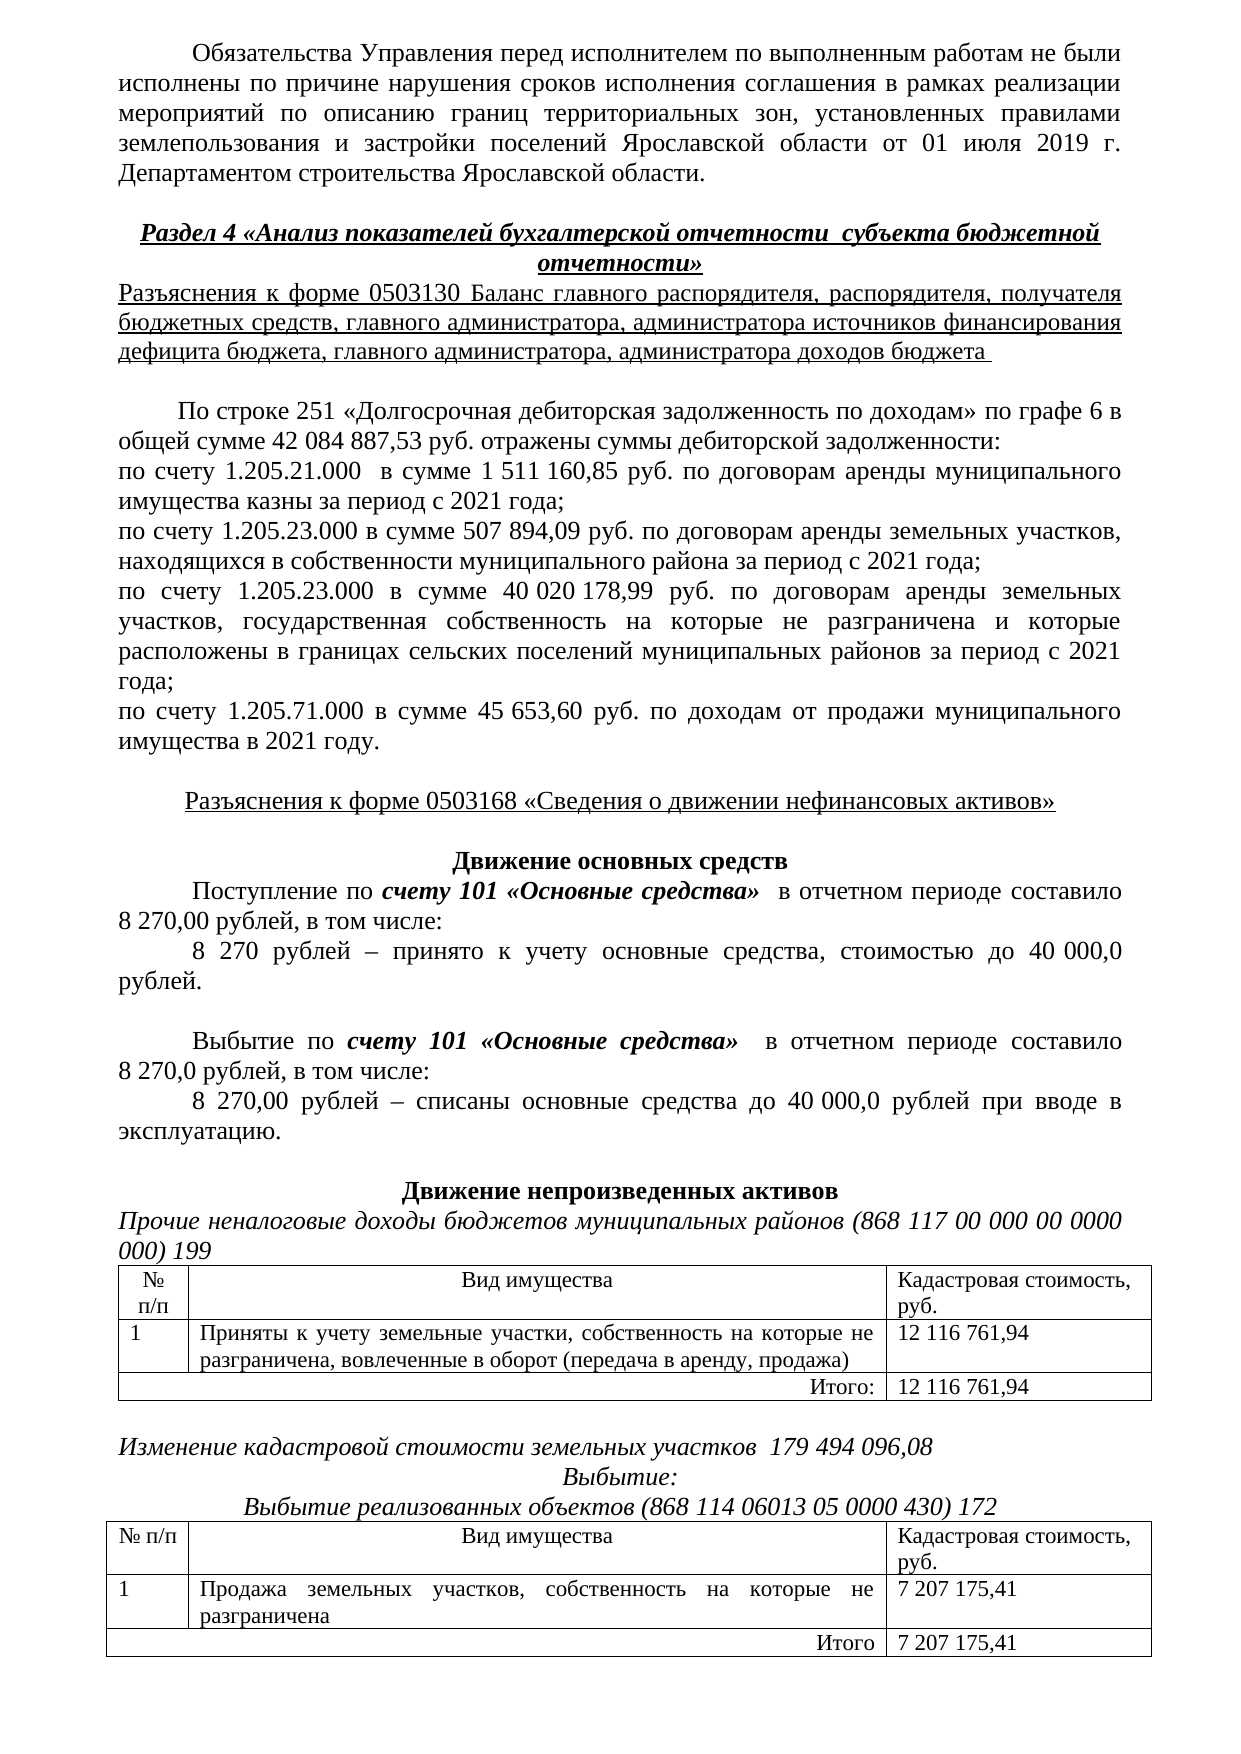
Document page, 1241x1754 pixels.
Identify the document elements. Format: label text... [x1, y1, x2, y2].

text Обязательства Управления перед исполнителем по выполненным работам не были исполнены по причине нарушения сроков исполнения соглашения в рамках реализации мероприятий по описанию границ территориальных зон, установленных правилами землепользования и застройки поселений Ярославской области от 01 июля 2019 г. Департаментом строительства Ярославской области. [118, 37, 1122, 187]
table_header № п/п [107, 1522, 188, 1574]
table_cell Итого [107, 1629, 886, 1656]
table_header Вид имущества [189, 1522, 886, 1574]
text Разъяснения к форме 0503168 «Сведения о движении нефинансовых активов» [118, 785, 1122, 815]
text Раздел 4 «Анализ показателей бухгалтерской отчетности субъекта бюджетной отчетности» [118, 217, 1122, 277]
table_cell Продажа земельных участков, собственность на которые не разграничена [189, 1575, 886, 1628]
table_header Кадастровая стоимость, руб. [887, 1522, 1151, 1574]
text Движение непроизведенных активов [118, 1175, 1122, 1205]
text Разъяснения к форме 0503130 Баланс главного распорядителя, распорядителя, получателя бюджетных средств, главного администратора, администратора источников финансирования дефицита бюджета, главного администратора, администратора доходов бюджета [118, 305, 1122, 332]
text Разъяснения к форме 0503130 Баланс главного распорядителя, распорядителя, получателя бюджетных средств, главного администратора, администратора источников финансирования дефицита бюджета, главного администратора, администратора доходов бюджета [118, 334, 1122, 365]
text Выбытие реализованных объектов (868 114 06013 05 0000 430) 172 [118, 1491, 1122, 1521]
table_cell Приняты к учету земельные участки, собственность на которые не разграничена, вовлеченные в оборот (передача в аренду, продажа) [189, 1320, 886, 1372]
text Выбытие по счету 101 «Основные средства» в отчетном периоде составило 8 270,0 рублей, в том числе: [118, 1025, 1122, 1085]
text Выбытие: [118, 1461, 1122, 1491]
text Поступление по счету 101 «Основные средства» в отчетном периоде составило 8 270,00 рублей, в том числе: [118, 875, 1122, 935]
text По строке 251 «Долгосрочная дебиторская задолженность по доходам» по графе 6 в общей сумме 42 084 887,53 руб. отражены суммы дебиторской задолженности: [118, 395, 1122, 455]
text по счету 1.205.23.000 в сумме 507 894,09 руб. по договорам аренды земельных участков, находящихся в собственности муниципального района за период с 2021 года; [118, 515, 1122, 575]
text 8 270,00 рублей – списаны основные средства до 40 000,0 рублей при вводе в эксплуатацию. [118, 1085, 1122, 1145]
text 8 270 рублей – принято к учету основные средства, стоимостью до 40 000,0 рублей. [118, 935, 1122, 995]
table_cell 1 [119, 1320, 188, 1372]
table_cell 1 [107, 1575, 188, 1628]
table_cell Итого: [119, 1373, 886, 1399]
table_header Вид имущества [189, 1266, 886, 1318]
table_cell 12 116 761,94 [887, 1320, 1151, 1372]
table_cell 7 207 175,41 [887, 1575, 1151, 1628]
text Изменение кадастровой стоимости земельных участков 179 494 096,08 [118, 1431, 1122, 1461]
text по счету 1.205.71.000 в сумме 45 653,60 руб. по доходам от продажи муниципального имущества в 2021 году. [118, 695, 1122, 755]
text Прочие неналоговые доходы бюджетов муниципальных районов (868 117 00 000 00 0000 000) 199 [118, 1205, 1122, 1265]
text по счету 1.205.23.000 в сумме 40 020 178,99 руб. по договорам аренды земельных участков, государственная собственность на которые не разграничена и которые расположены в границах сельских поселений муниципальных районов за период с 2021 года; [118, 575, 1122, 695]
text Разъяснения к форме 0503130 Баланс главного распорядителя, распорядителя, получателя бюджетных средств, главного администратора, администратора источников финансирования дефицита бюджета, главного администратора, администратора доходов бюджета [118, 277, 1122, 303]
table_cell 12 116 761,94 [887, 1373, 1151, 1399]
table_cell 7 207 175,41 [887, 1629, 1151, 1656]
text по счету 1.205.21.000 в сумме 1 511 160,85 руб. по договорам аренды муниципального имущества казны за период с 2021 года; [118, 455, 1122, 515]
table_header № п/п [119, 1266, 188, 1318]
table_header Кадастровая стоимость, руб. [887, 1266, 1151, 1318]
text Движение основных средств [118, 845, 1122, 875]
